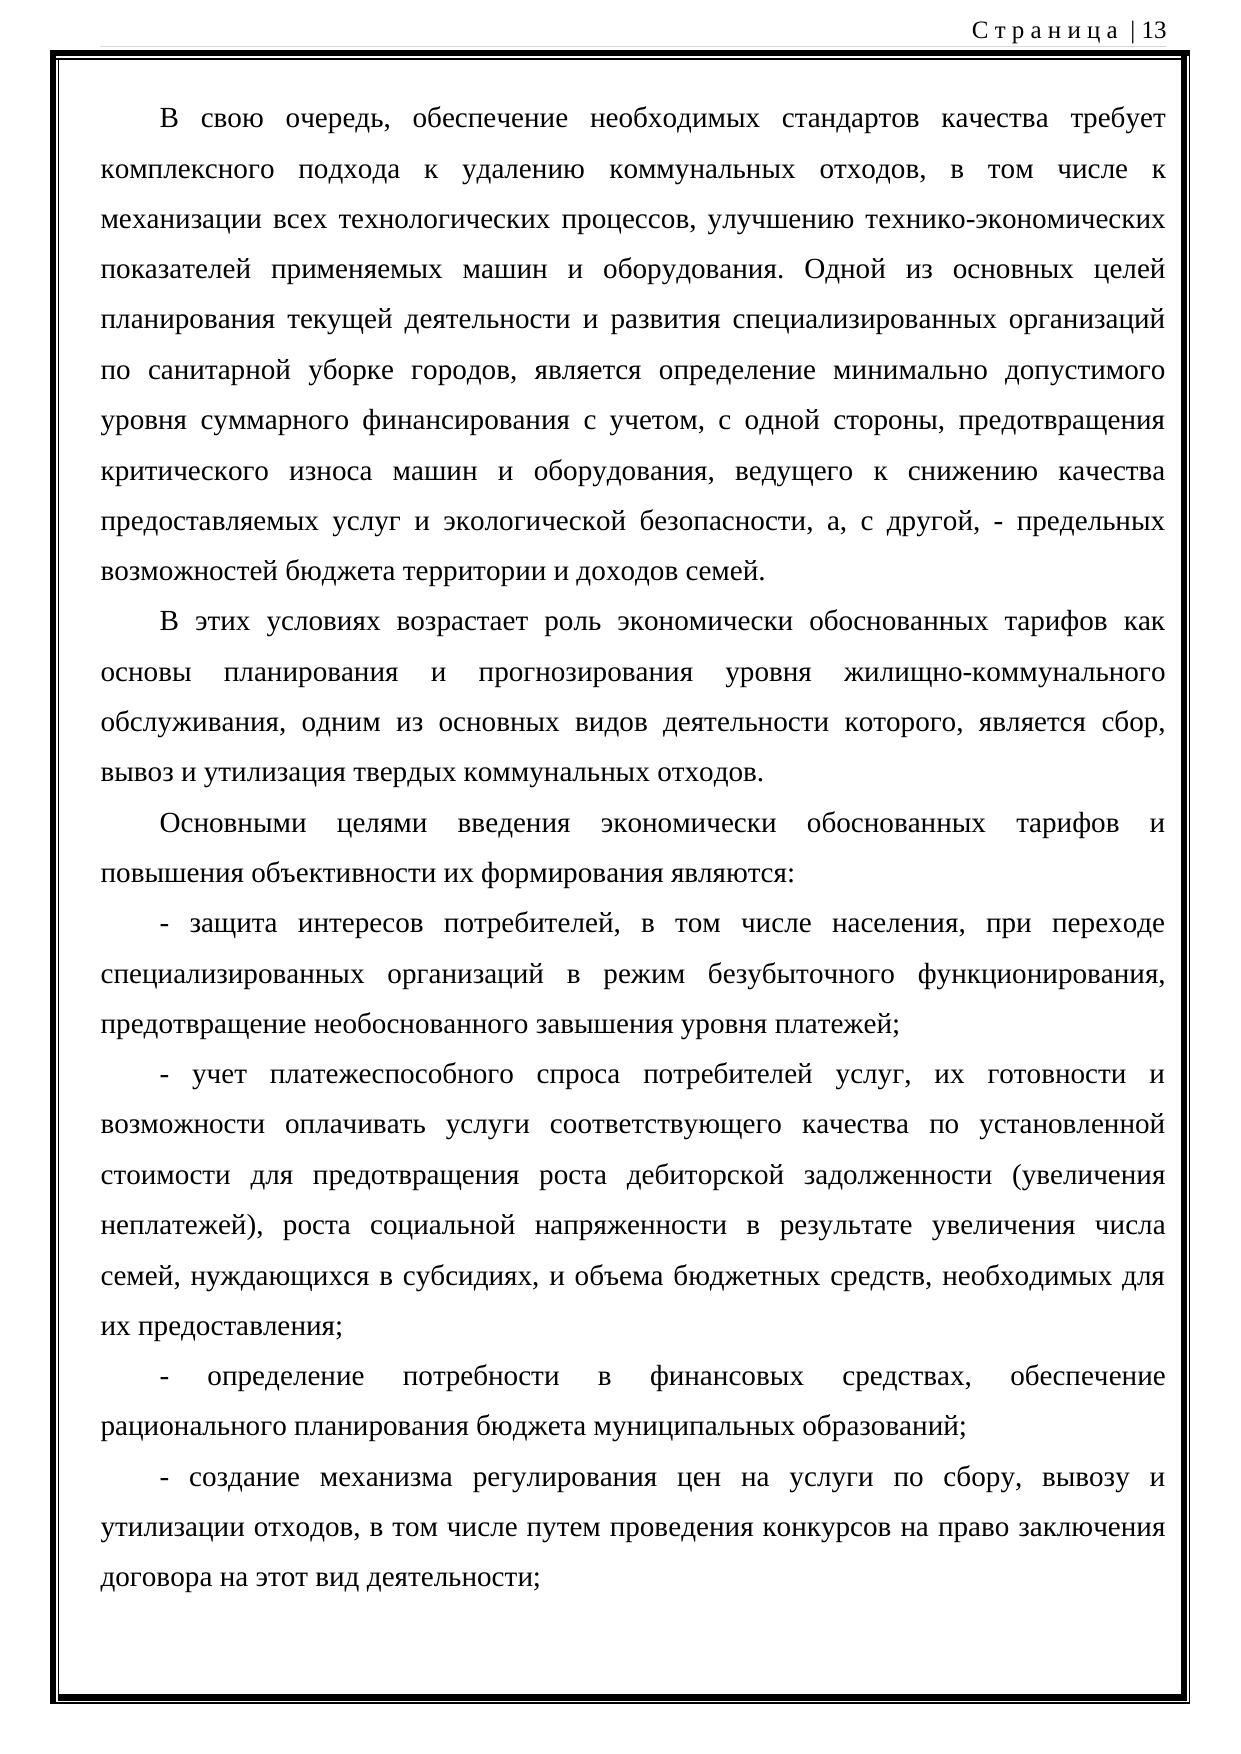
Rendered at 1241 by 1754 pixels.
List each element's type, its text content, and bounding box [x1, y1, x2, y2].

text В свою очередь, обеспечение необходимых стандартов качества требует комплексного подхода к удалению коммунальных отходов, в том числе к механизации всех технологических процессов, улучшению технико-экономических показателей применяемых машин и оборудования. Одной из основных целей планирования текущей деятельности и развития специализированных организаций по санитарной уборке городов, является определение минимально допустимого уровня суммарного финансирования с учетом, с одной стороны, предотвращения критического износа машин и оборудования, ведущего к снижению качества предоставляемых услуг и экологической безопасности, а, с другой, - предельных возможностей бюджета территории и доходов семей. [100, 100, 1166, 587]
text Основными целями введения экономически обоснованных тарифов и повышения объективности их формирования являются: [100, 805, 1166, 889]
text - определение потребности в финансовых средствах, обеспечение рационального планирования бюджета муниципальных образований; [100, 1358, 1166, 1442]
text - учет платежеспособного спроса потребителей услуг, их готовности и возможности оплачивать услуги соответствующего качества по установленной стоимости для предотвращения роста дебиторской задолженности (увеличения неплатежей), роста социальной напряженности в результате увеличения числа семей, нуждающихся в субсидиях, и объема бюджетных средств, необходимых для их предоставления; [100, 1056, 1166, 1341]
text - создание механизма регулирования цен на услуги по сбору, вывозу и утилизации отходов, в том числе путем проведения конкурсов на право заключения договора на этот вид деятельности; [100, 1459, 1166, 1593]
text В этих условиях возрастает роль экономически обоснованных тарифов как основы планирования и прогнозирования уровня жилищно-коммунального обслуживания, одним из основных видов деятельности которого, является сбор, вывоз и утилизация твердых коммунальных отходов. [100, 603, 1166, 788]
text - защита интересов потребителей, в том числе населения, при переходе специализированных организаций в режим безубыточного функционирования, предотвращение необоснованного завышения уровня платежей; [100, 905, 1166, 1039]
